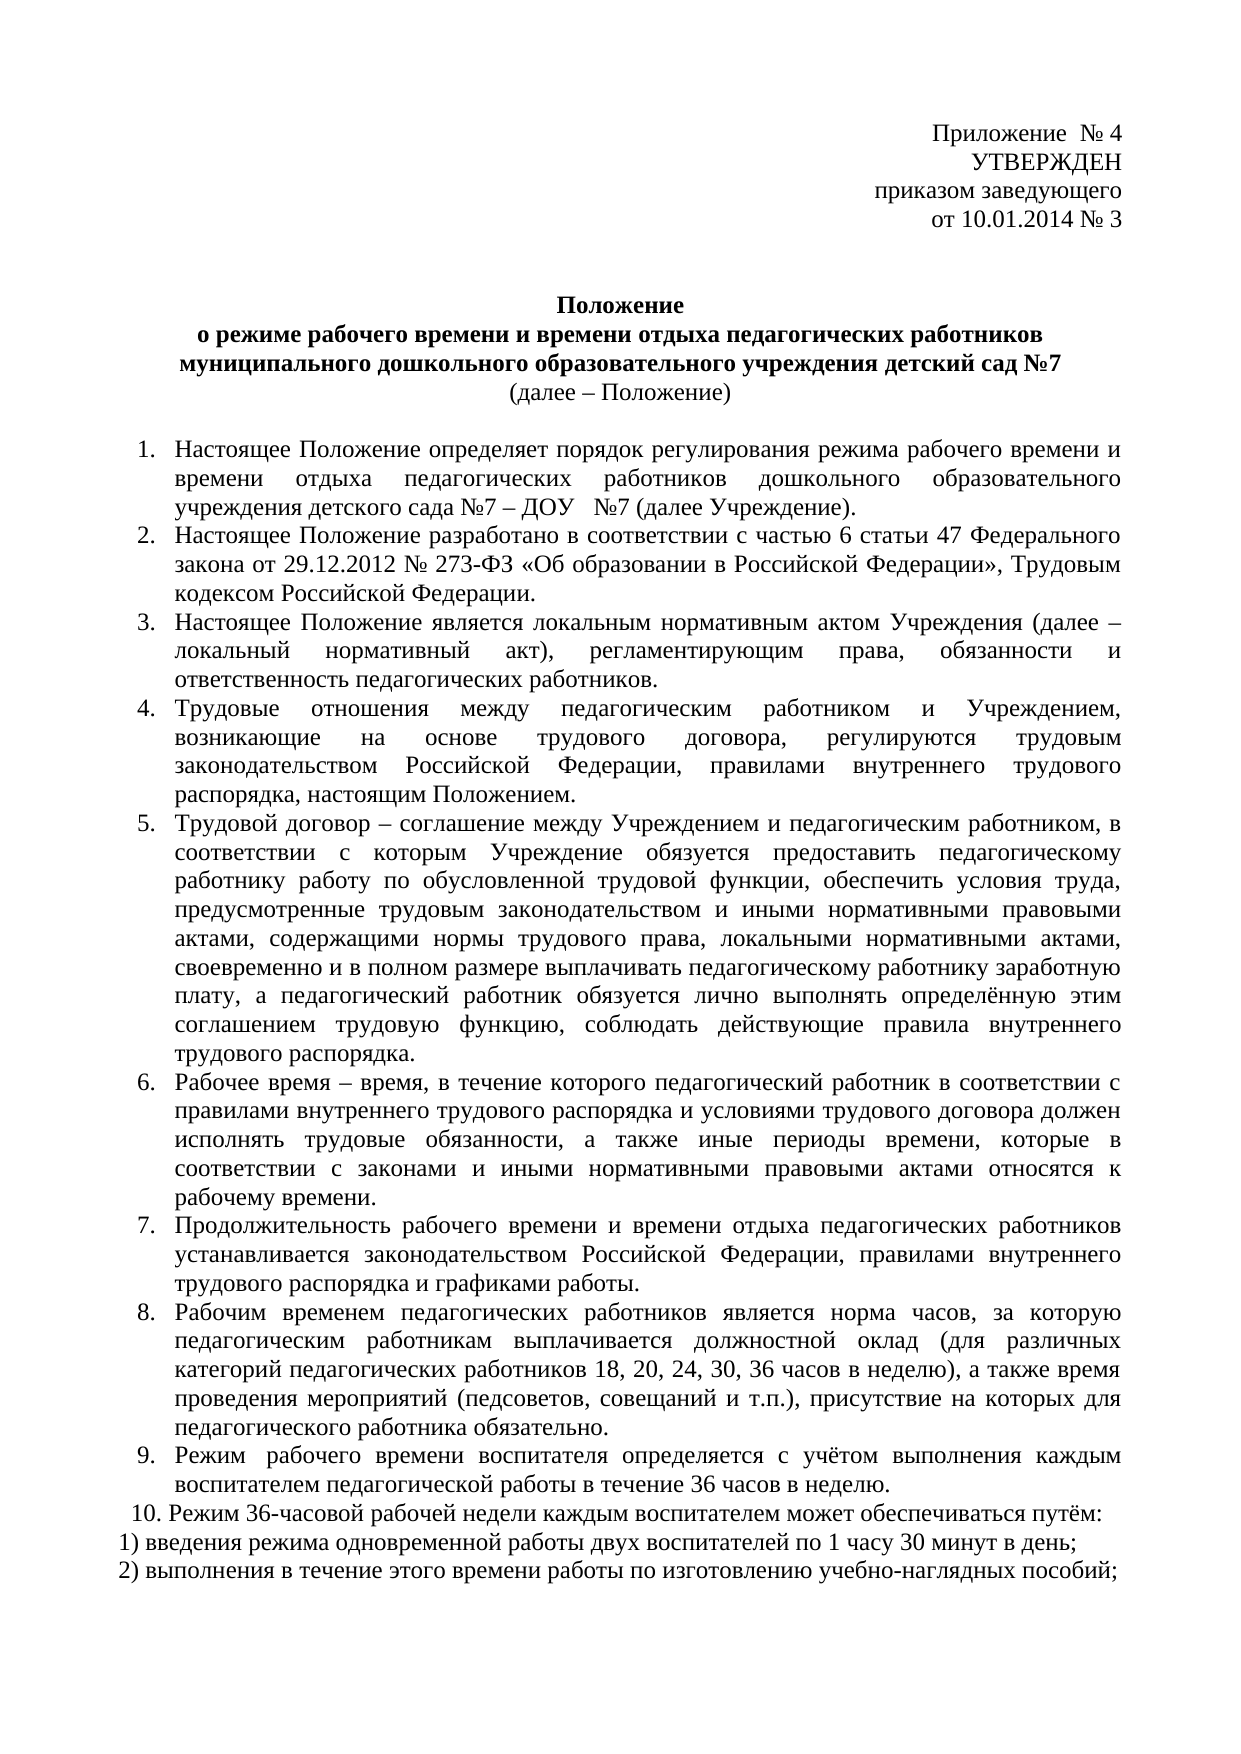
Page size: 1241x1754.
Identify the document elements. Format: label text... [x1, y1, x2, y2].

text от 10.01.2014 № 3 [118, 204, 1122, 233]
text (далее – Положение) [118, 377, 1122, 406]
list Трудовые отношения между педагогическим работником и Учреждением, возникающие на основе трудового договора, регулируются трудовым законодательством Российской Федерации, правилами внутреннего трудового распорядка, настоящим Положением. [137, 693, 1122, 808]
list Рабочее время – время, в течение которого педагогический работник в соответствии с правилами внутреннего трудового распорядка и условиями трудового договора должен исполнять трудовые обязанности, а также иные периоды времени, которые в соответствии с законами и иными нормативными правовыми актами относятся к рабочему времени. [137, 1067, 1122, 1211]
text о режиме рабочего времени и времени отдыха педагогических работников [118, 319, 1122, 348]
text Положение [118, 291, 1122, 319]
text 1) введения режима одновременной работы двух воспитателей по 1 часу 30 минут в день; [118, 1527, 1122, 1556]
list Режим рабочего времени воспитателя определяется с учётом выполнения каждым воспитателем педагогической работы в течение 36 часов в неделю. [137, 1441, 1122, 1498]
list Продолжительность рабочего времени и времени отдыха педагогических работников устанавливается законодательством Российской Федерации, правилами внутреннего трудового распорядка и графиками работы. [137, 1211, 1122, 1297]
list Настоящее Положение определяет порядок регулирования режима рабочего времени и времени отдыха педагогических работников дошкольного образовательного учреждения детского сада №7 – ДОУ №7 (далее Учреждение). [137, 434, 1122, 521]
text УТВЕРЖДЕН [118, 147, 1122, 176]
list Рабочим временем педагогических работников является норма часов, за которую педагогическим работникам выплачивается должностной оклад (для различных категорий педагогических работников 18, 20, 24, 30, 36 часов в неделю), а также время проведения мероприятий (педсоветов, совещаний и т.п.), присутствие на которых для педагогического работника обязательно. [137, 1297, 1122, 1441]
text 10. Режим 36-часовой рабочей недели каждым воспитателем может обеспечиваться путём: [118, 1498, 1122, 1527]
list Настоящее Положение разработано в соответствии с частью 6 статьи 47 Федерального закона от 29.12.2012 № 273-ФЗ «Об образовании в Российской Федерации», Трудовым кодексом Российской Федерации. [137, 521, 1122, 607]
text приказом заведующего [118, 176, 1122, 204]
text 2) выполнения в течение этого времени работы по изготовлению учебно-наглядных пособий; [118, 1556, 1122, 1584]
text муниципального дошкольного образовательного учреждения детский сад №7 [118, 348, 1122, 377]
list Настоящее Положение является локальным нормативным актом Учреждения (далее – локальный нормативный акт), регламентирующим права, обязанности и ответственность педагогических работников. [137, 607, 1122, 693]
text Приложение № 4 [118, 118, 1122, 147]
list Трудовой договор – соглашение между Учреждением и педагогическим работником, в соответствии с которым Учреждение обязуется предоставить педагогическому работнику работу по обусловленной трудовой функции, обеспечить условия труда, предусмотренные трудовым законодательством и иными нормативными правовыми актами, содержащими нормы трудового права, локальными нормативными актами, своевременно и в полном размере выплачивать педагогическому работнику заработную плату, а педагогический работник обязуется лично выполнять определённую этим соглашением трудовую функцию, соблюдать действующие правила внутреннего трудового распорядка. [137, 808, 1122, 1067]
